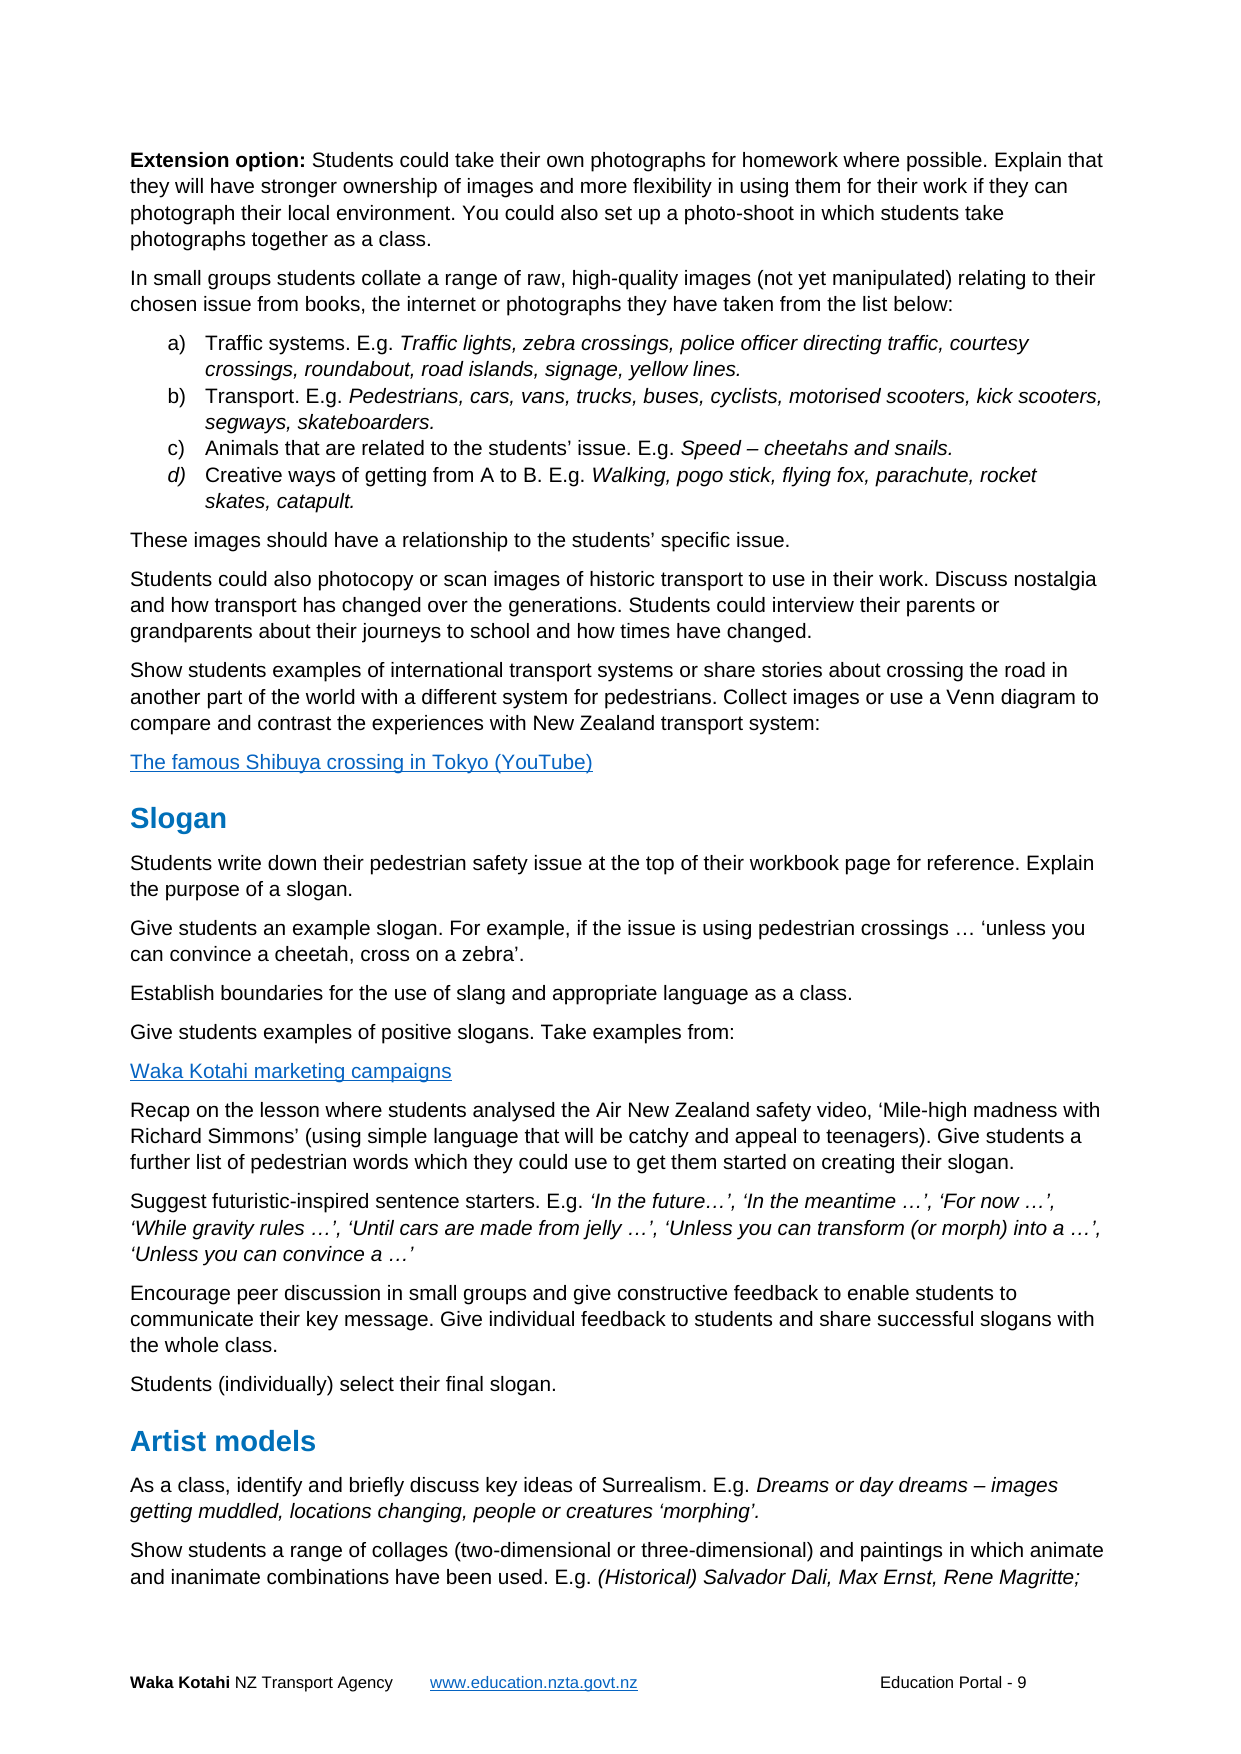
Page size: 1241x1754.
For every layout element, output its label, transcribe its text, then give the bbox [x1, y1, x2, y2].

list Creative ways of getting from A to B. E.g. Walking, pogo stick, flying fox, parachute, rocket skates, catapult. [167, 463, 1110, 513]
list Traffic systems. E.g. Traffic lights, zebra crossings, police officer directing traffic, courtesy crossings, roundabout, road islands, signage, yellow lines. [167, 331, 1110, 381]
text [130, 1538, 1110, 1588]
text These images should have a relationship to the students’ specific issue. [130, 528, 1110, 552]
text Establish boundaries for the use of slang and appropriate language as a class. [130, 981, 1110, 1005]
text The famous Shibuya crossing in Tokyo (YouTube) [130, 750, 1110, 774]
text Waka Kotahi marketing campaigns [130, 1059, 1110, 1083]
text Students could also photocopy or scan images of historic transport to use in their work. Discuss nostalgia and how transport has changed over the generations. Students could interview their parents or grandparents about their journeys to school and how times have changed. [130, 567, 1110, 643]
subtitle Slogan [130, 801, 1110, 835]
text Students (individually) select their final slogan. [130, 1372, 1110, 1396]
list Animals that are related to the students’ issue. E.g. Speed – cheetahs and snails. [167, 436, 1110, 460]
text Recap on the lesson where students analysed the Air New Zealand safety video, ‘Mile-high madness with Richard Simmons’ (using simple language that will be catchy and appeal to teenagers). Give students a further list of pedestrian words which they could use to get them started on creating their slogan. [130, 1097, 1110, 1174]
text Give students an example slogan. For example, if the issue is using pedestrian crossings … ‘unless you can convince a cheetah, cross on a zebra’. [130, 916, 1110, 966]
list Transport. E.g. Pedestrians, cars, vans, trucks, buses, cyclists, motorised scooters, kick scooters, segways, skateboarders. [167, 383, 1110, 434]
text Encourage peer discussion in small groups and give constructive feedback to enable students to communicate their key message. Give individual feedback to students and share successful slogans with the whole class. [130, 1281, 1110, 1357]
text Extension option: Students could take their own photographs for homework where possible. Explain that they will have stronger ownership of images and more flexibility in using them for their work if they can photograph their local environment. You could also set up a photo-shoot in which students take photographs together as a class. [130, 148, 1110, 251]
text Show students examples of international transport systems or share stories about crossing the road in another part of the world with a different system for pedestrians. Collect images or use a Venn diagram to compare and contrast the experiences with New Zealand transport system: [130, 658, 1110, 735]
subtitle Artist models [130, 1423, 1110, 1457]
text Suggest futuristic-inspired sentence starters. E.g. ‘In the future…’, ‘In the meantime …’, ‘For now …’, ‘While gravity rules …’, ‘Until cars are made from jelly …’, ‘Unless you can transform (or morph) into a …’, ‘Unless you can convince a …’ [130, 1189, 1110, 1266]
text As a class, identify and briefly discuss key ideas of Surrealism. E.g. Dreams or day dreams – images getting muddled, locations changing, people or creatures ‘morphing’. [130, 1473, 1110, 1523]
text In small groups students collate a range of raw, high-quality images (not yet manipulated) relating to their chosen issue from books, the internet or photographs they have taken from the list below: [130, 266, 1110, 316]
text Students write down their pedestrian safety issue at the top of their workbook page for reference. Explain the purpose of a slogan. [130, 851, 1110, 901]
text Give students examples of positive slogans. Take examples from: [130, 1020, 1110, 1044]
